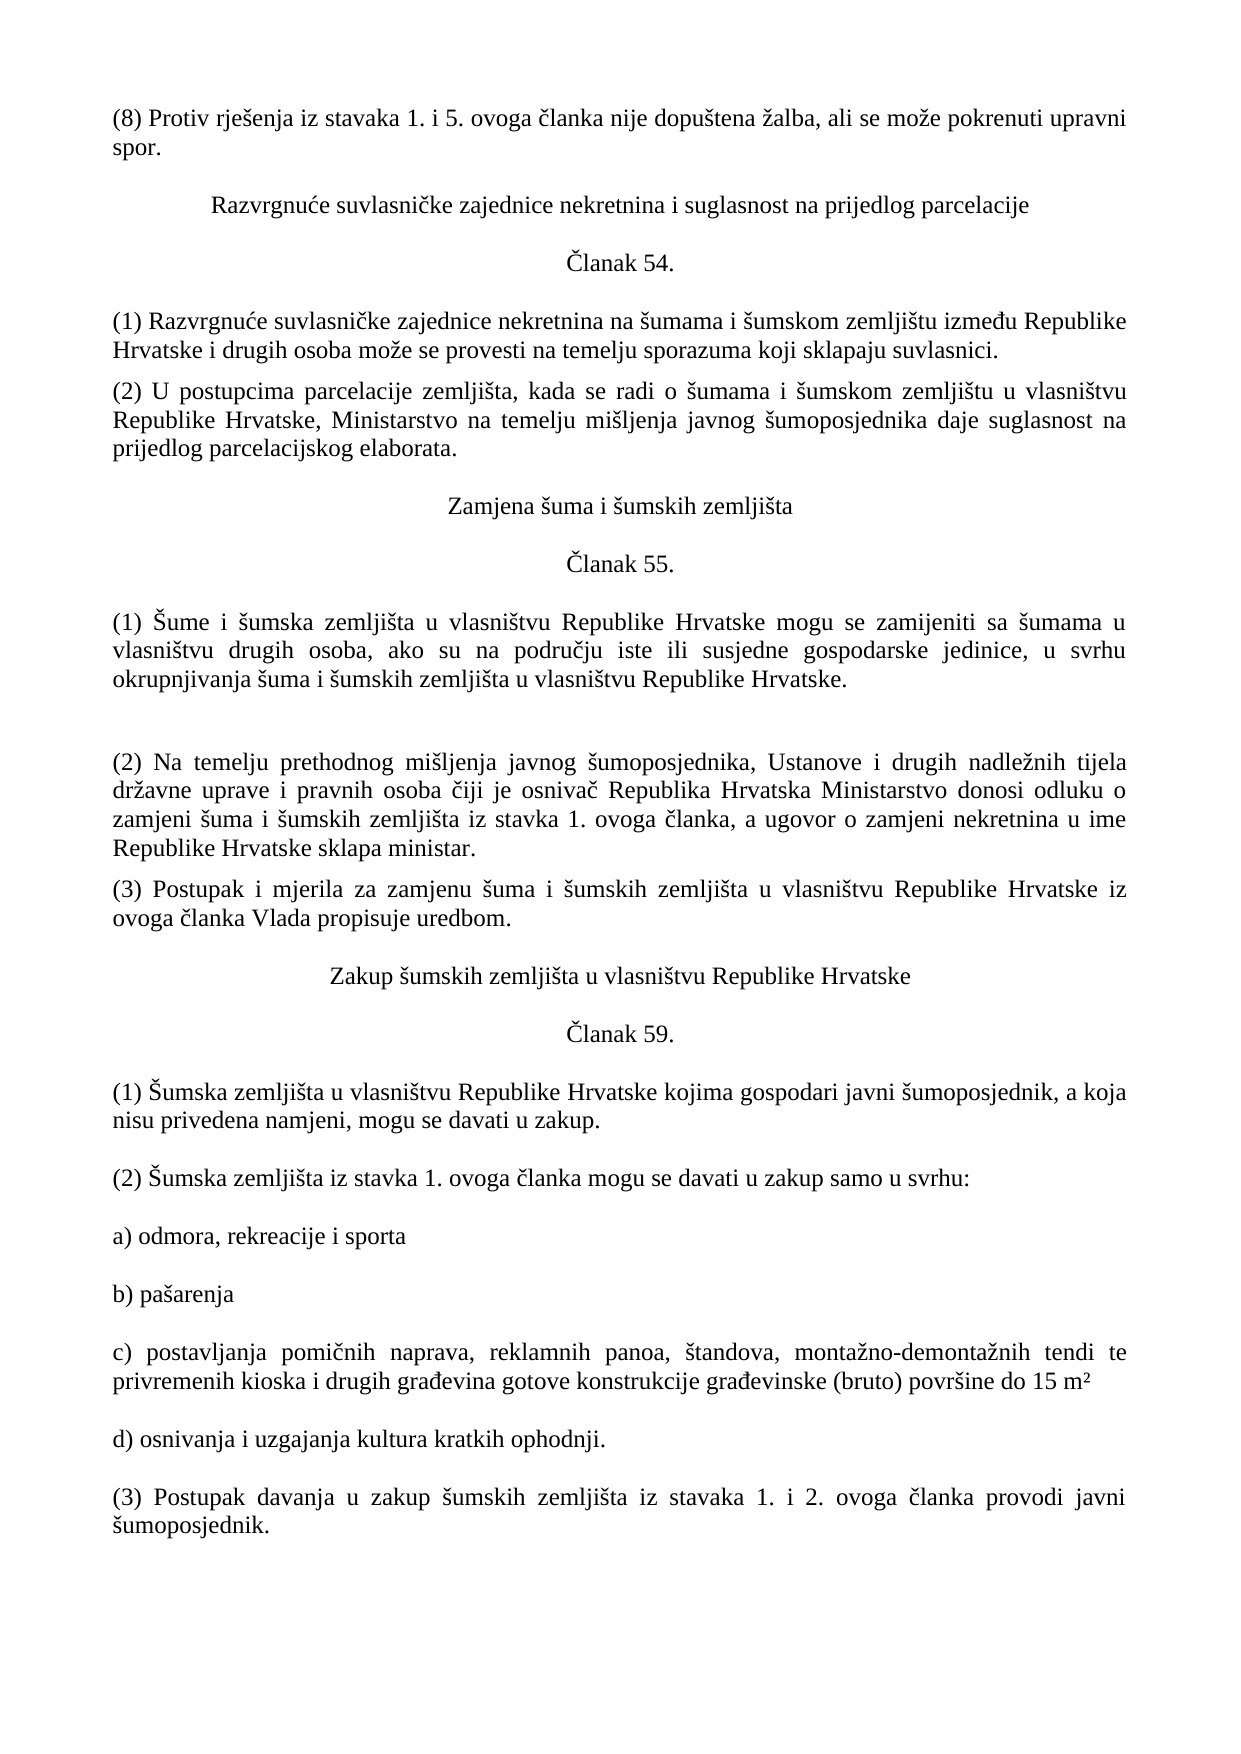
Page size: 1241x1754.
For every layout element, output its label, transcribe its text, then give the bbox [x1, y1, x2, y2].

text a) odmora, rekreacije i sporta [112, 1221, 1128, 1250]
text (1) Šumska zemljišta u vlasništvu Republike Hrvatske kojima gospodari javni šumoposjednik, a koja nisu privedena namjeni, mogu se davati u zakup. [112, 1077, 1128, 1134]
text (2) Šumska zemljišta iz stavka 1. ovoga članka mogu se davati u zakup samo u svrhu: [112, 1163, 1128, 1192]
text (2) U postupcima parcelacije zemljišta, kada se radi o šumama i šumskom zemljištu u vlasništvu Republike Hrvatske, Ministarstvo na temelju mišljenja javnog šumoposjednika daje suglasnost na prijedlog parcelacijskog elaborata. [112, 376, 1128, 462]
text Razvrgnuće suvlasničke zajednice nekretnina i suglasnost na prijedlog parcelacije [112, 190, 1128, 219]
text (3) Postupak davanja u zakup šumskih zemljišta iz stavaka 1. i 2. ovoga članka provodi javni šumoposjednik. [112, 1482, 1128, 1539]
text Članak 55. [112, 549, 1128, 578]
text (1) Razvrgnuće suvlasničke zajednice nekretnina na šumama i šumskom zemljištu između Republike Hrvatske i drugih osoba može se provesti na temelju sporazuma koji sklapaju suvlasnici. [112, 306, 1128, 363]
text Članak 54. [112, 248, 1128, 277]
text (3) Postupak i mjerila za zamjenu šuma i šumskih zemljišta u vlasništvu Republike Hrvatske iz ovoga članka Vlada propisuje uredbom. [112, 874, 1128, 932]
text Zakup šumskih zemljišta u vlasništvu Republike Hrvatske [112, 961, 1128, 990]
text b) pašarenja [112, 1279, 1128, 1308]
text (1) Šume i šumska zemljišta u vlasništvu Republike Hrvatske mogu se zamijeniti sa šumama u vlasništvu drugih osoba, ako su na području iste ili susjedne gospodarske jedinice, u svrhu okrupnjivanja šuma i šumskih zemljišta u vlasništvu Republike Hrvatske. [112, 607, 1128, 693]
text c) postavljanja pomičnih naprava, reklamnih panoa, štandova, montažno-demontažnih tendi te privremenih kioska i drugih građevina gotove konstrukcije građevinske (bruto) površine do 15 m² [112, 1337, 1128, 1395]
text (8) Protiv rješenja iz stavaka 1. i 5. ovoga članka nije dopuštena žalba, ali se može pokrenuti upravni spor. [112, 103, 1128, 161]
text Članak 59. [112, 1019, 1128, 1048]
text d) osnivanja i uzgajanja kultura kratkih ophodnji. [112, 1424, 1128, 1453]
text Zamjena šuma i šumskih zemljišta [112, 491, 1128, 520]
text (2) Na temelju prethodnog mišljenja javnog šumoposjednika, Ustanove i drugih nadležnih tijela državne uprave i pravnih osoba čiji je osnivač Republika Hrvatska Ministarstvo donosi odluku o zamjeni šuma i šumskih zemljišta iz stavka 1. ovoga članka, a ugovor o zamjeni nekretnina u ime Republike Hrvatske sklapa ministar. [112, 747, 1128, 862]
